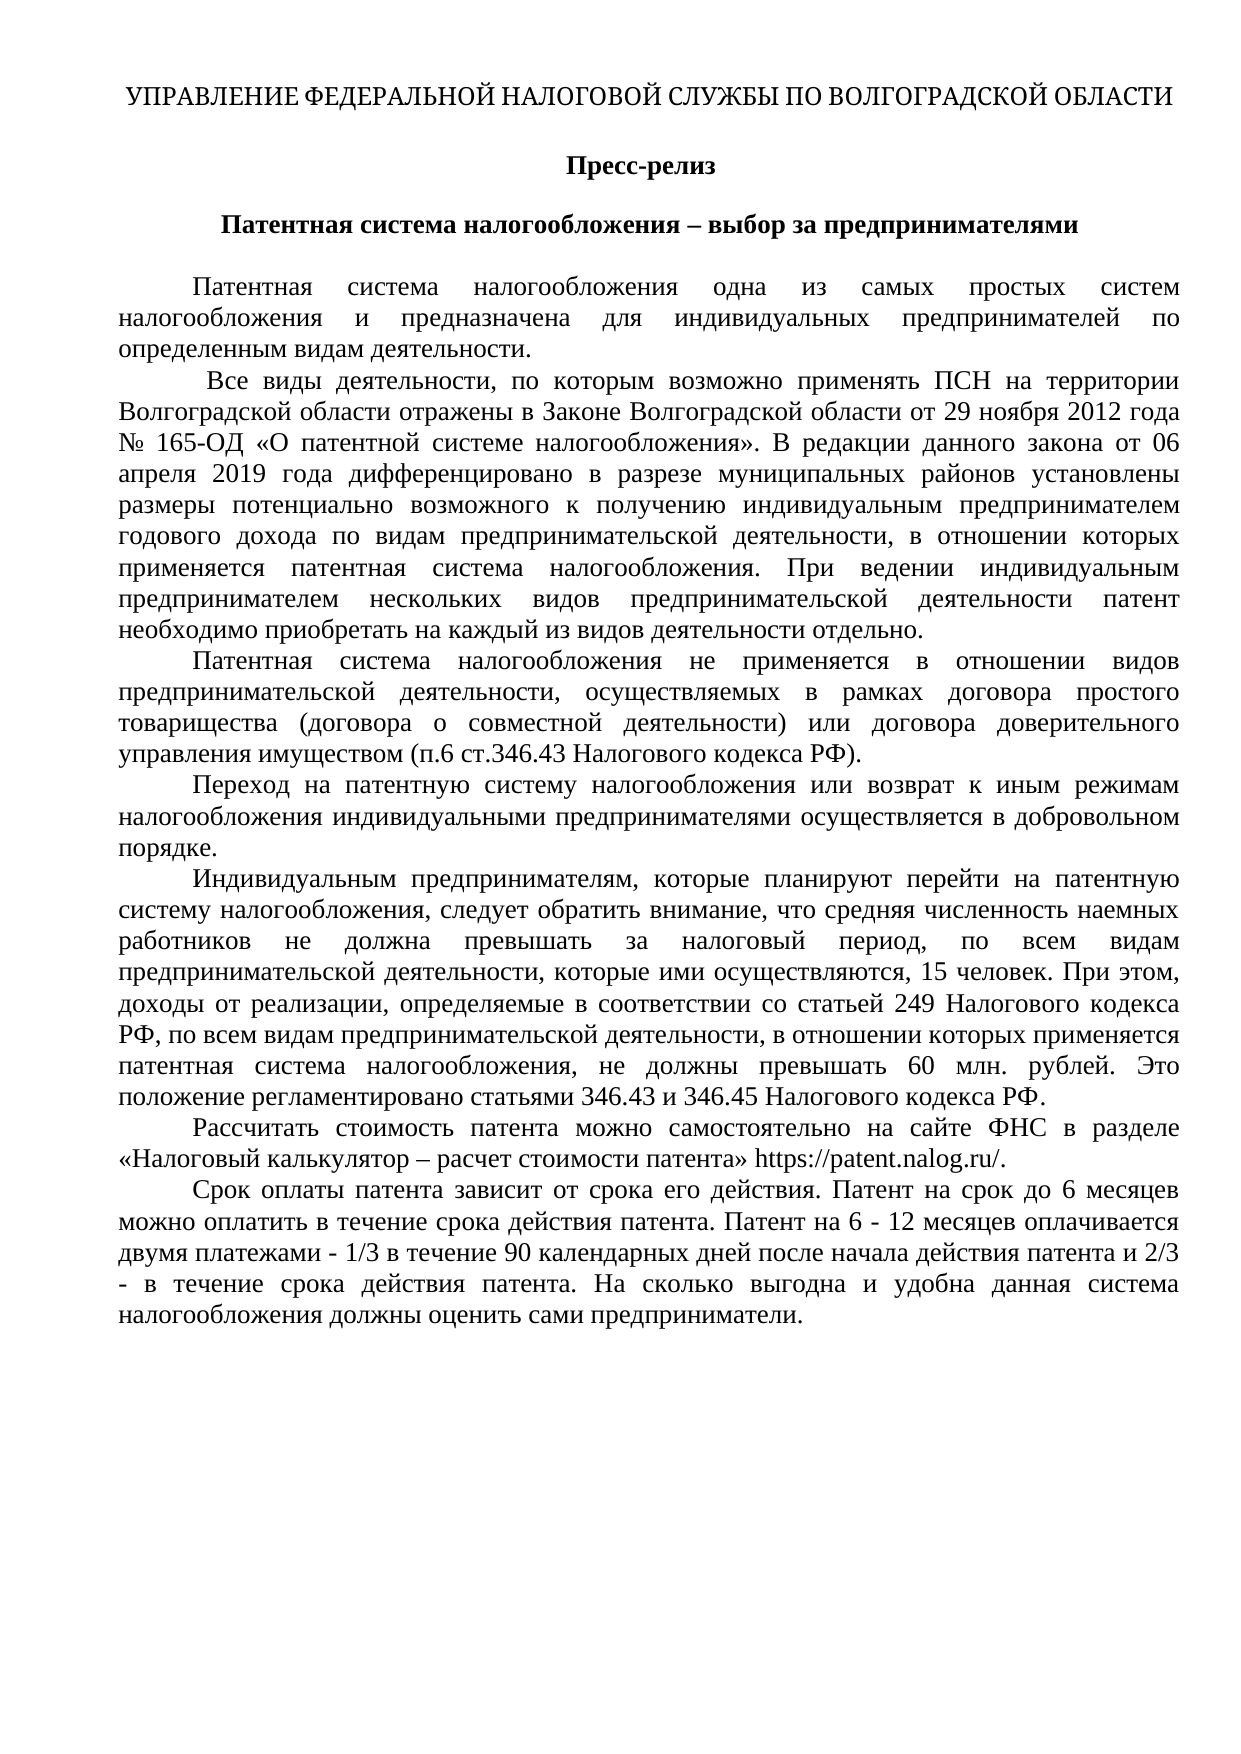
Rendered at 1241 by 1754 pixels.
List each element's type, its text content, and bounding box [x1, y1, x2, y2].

text Переход на патентную систему налогообложения или возврат к иным режимам налогообложения индивидуальными предпринимателями осуществляется в добровольном порядке. [118, 769, 1181, 862]
text Патентная система налогообложения – выбор за предпринимателями [118, 208, 1181, 239]
text Все виды деятельности, по которым возможно применять ПСН на территории Волгоградской области отражены в Законе Волгоградской области от 29 ноября 2012 года № 165-ОД «О патентной системе налогообложения». В редакции данного закона от 06 апреля 2019 года дифференцировано в разрезе муниципальных районов установлены размеры потенциально возможного к получению индивидуальным предпринимателем годового дохода по видам предпринимательской деятельности, в отношении которых применяется патентная система налогообложения. При ведении индивидуальным предпринимателем нескольких видов предпринимательской деятельности патент необходимо приобретать на каждый из видов деятельности отдельно. [118, 364, 1181, 644]
text Патентная система налогообложения одна из самых простых систем налогообложения и предназначена для индивидуальных предпринимателей по определенным видам деятельности. [118, 270, 1181, 364]
text Пресс-релиз [59, 149, 1181, 180]
text Индивидуальным предпринимателям, которые планируют перейти на патентную систему налогообложения, следует обратить внимание, что средняя численность наемных работников не должна превышать за налоговый период, по всем видам предпринимательской деятельности, которые ими осуществляются, 15 человек. При этом, доходы от реализации, определяемые в соответствии со статьей 249 Налогового кодекса РФ, по всем видам предпринимательской деятельности, в отношении которых применяется патентная система налогообложения, не должны превышать 60 млн. рублей. Это положение регламентировано статьями 346.43 и 346.45 Налогового кодекса РФ. [118, 862, 1181, 1111]
text Рассчитать стоимость патента можно самостоятельно на сайте ФНС в разделе «Налоговый калькулятор – расчет стоимости патента» https://patent.nalog.ru/. [118, 1111, 1181, 1173]
text Патентная система налогообложения не применяется в отношении видов предпринимательской деятельности, осуществляемых в рамках договора простого товарищества (договора о совместной деятельности) или договора доверительного управления имуществом (п.6 ст.346.43 Налогового кодекса РФ). [118, 644, 1181, 769]
text УПРАВЛЕНИЕ ФЕДЕРАЛЬНОЙ НАЛОГОВОЙ СЛУЖБЫ ПО ВОЛГОГРАДСКОЙ ОБЛАСТИ [118, 83, 1181, 111]
text Срок оплаты патента зависит от срока его действия. Патент на срок до 6 месяцев можно оплатить в течение срока действия патента. Патент на 6 - 12 месяцев оплачивается двумя платежами - 1/3 в течение 90 календарных дней после начала действия патента и 2/3 - в течение срока действия патента. На сколько выгодна и удобна данная система налогообложения должны оценить сами предприниматели. [118, 1173, 1181, 1329]
